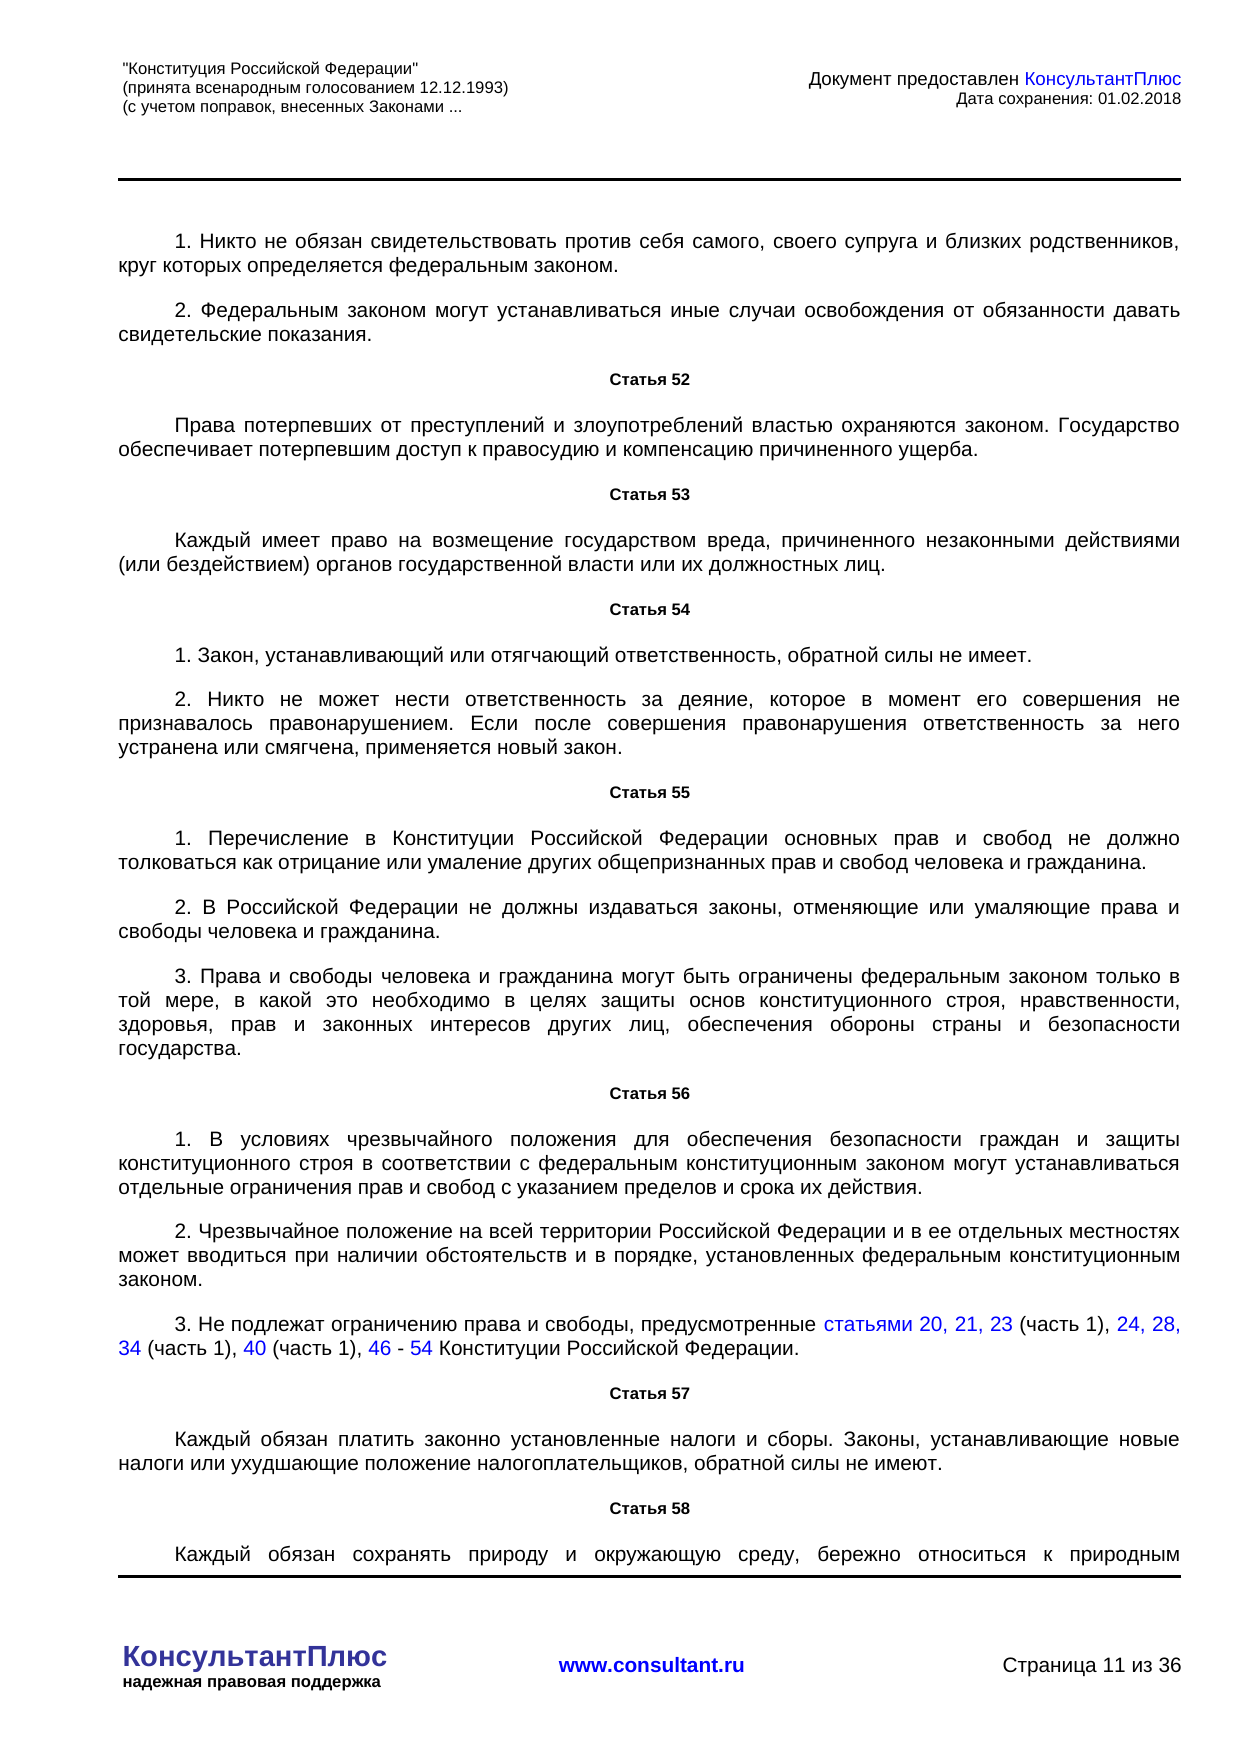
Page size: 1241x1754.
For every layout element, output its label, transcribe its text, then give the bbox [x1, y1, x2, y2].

text Каждый имеет право на возмещение государством вреда, причиненного незаконными действиями (или бездействием) органов государственной власти или их должностных лиц. [118, 527, 1181, 575]
text 1. Перечисление в Конституции Российской Федерации основных прав и свобод не должно толковаться как отрицание или умаление других общепризнанных прав и свобод человека и гражданина. [118, 826, 1181, 874]
title Статья 56 [118, 1083, 1181, 1103]
text 2. Чрезвычайное положение на всей территории Российской Федерации и в ее отдельных местностях может вводиться при наличии обстоятельств и в порядке, установленных федеральным конституционным законом. [118, 1219, 1181, 1291]
title Статья 58 [118, 1499, 1181, 1518]
text 1. Никто не обязан свидетельствовать против себя самого, своего супруга и близких родственников, круг которых определяется федеральным законом. [118, 229, 1181, 277]
text Каждый обязан платить законно установленные налоги и сборы. Законы, устанавливающие новые налоги или ухудшающие положение налогоплательщиков, обратной силы не имеют. [118, 1427, 1181, 1475]
text 2. В Российской Федерации не должны издаваться законы, отменяющие или умаляющие права и свободы человека и гражданина. [118, 895, 1181, 943]
text 2. Федеральным законом могут устанавливаться иные случаи освобождения от обязанности давать свидетельские показания. [118, 297, 1181, 345]
text 3. Не подлежат ограничению права и свободы, предусмотренные статьями 20, 21, 23 (часть 1), 24, 28, 34 (часть 1), 40 (часть 1), 46 - 54 Конституции Российской Федерации. [118, 1312, 1181, 1360]
title Статья 54 [118, 599, 1181, 618]
title Статья 52 [118, 369, 1181, 388]
text 2. Никто не может нести ответственность за деяние, которое в момент его совершения не признавалось правонарушением. Если после совершения правонарушения ответственность за него устранена или смягчена, применяется новый закон. [118, 687, 1181, 759]
title Статья 55 [118, 783, 1181, 802]
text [118, 1542, 1181, 1566]
text 1. Закон, устанавливающий или отягчающий ответственность, обратной силы не имеет. [118, 642, 1181, 666]
title Статья 53 [118, 484, 1181, 503]
title Статья 57 [118, 1384, 1181, 1403]
text 1. В условиях чрезвычайного положения для обеспечения безопасности граждан и защиты конституционного строя в соответствии с федеральным конституционным законом могут устанавливаться отдельные ограничения прав и свобод с указанием пределов и срока их действия. [118, 1127, 1181, 1198]
text Права потерпевших от преступлений и злоупотреблений властью охраняются законом. Государство обеспечивает потерпевшим доступ к правосудию и компенсацию причиненного ущерба. [118, 412, 1181, 460]
text 3. Права и свободы человека и гражданина могут быть ограничены федеральным законом только в той мере, в какой это необходимо в целях защиты основ конституционного строя, нравственности, здоровья, прав и законных интересов других лиц, обеспечения обороны страны и безопасности государства. [118, 964, 1181, 1059]
